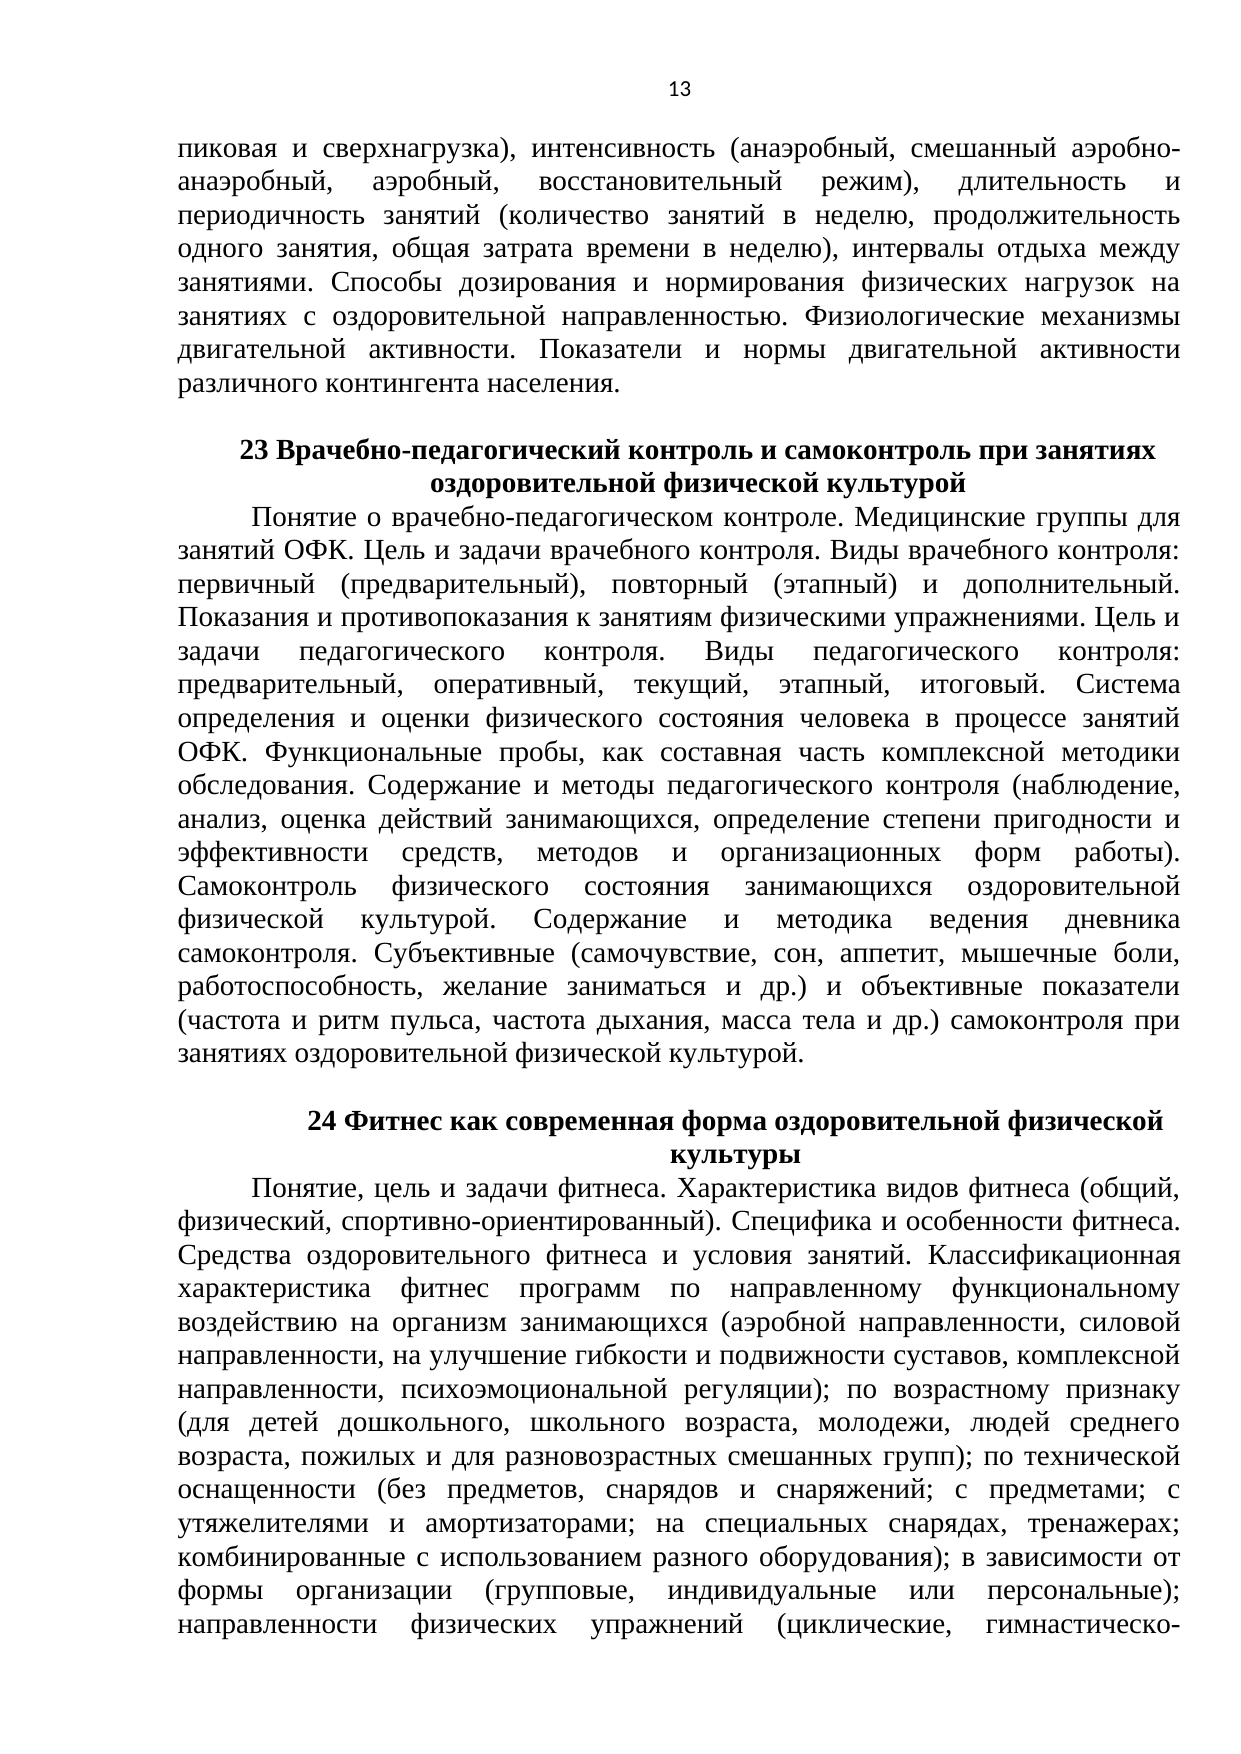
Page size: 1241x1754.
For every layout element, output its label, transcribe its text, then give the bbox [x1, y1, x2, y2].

text Понятие о врачебно-педагогическом контроле. Медицинские группы для занятий ОФК. Цель и задачи врачебного контроля. Виды врачебного контроля: первичный (предварительный), повторный (этапный) и дополнительный. Показания и противопоказания к занятиям физическими упражнениями. Цель и задачи педагогического контроля. Виды педагогического контроля: предварительный, оперативный, текущий, этапный, итоговый. Система определения и оценки физического состояния человека в процессе занятий ОФК. Функциональные пробы, как составная часть комплексной методики обследования. Содержание и методы педагогического контроля (наблюдение, анализ, оценка действий занимающихся, определение степени пригодности и эффективности средств, методов и организационных форм работы). Самоконтроль физического состояния занимающихся оздоровительной физической культурой. Содержание и методика ведения дневника самоконтроля. Субъективные (самочувствие, сон, аппетит, мышечные боли, работоспособность, желание заниматься и др.) и объективные показатели (частота и ритм пульса, частота дыхания, масса тела и др.) самоконтроля при занятиях оздоровительной физической культурой. [177, 499, 1181, 1069]
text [177, 1170, 1181, 1639]
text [177, 130, 1181, 398]
text 23 Врачебно-педагогический контроль и самоконтроль при занятиях оздоровительной физической культурой [215, 432, 1181, 499]
text 24 Фитнес как современная форма оздоровительной физической культуры [290, 1103, 1181, 1170]
